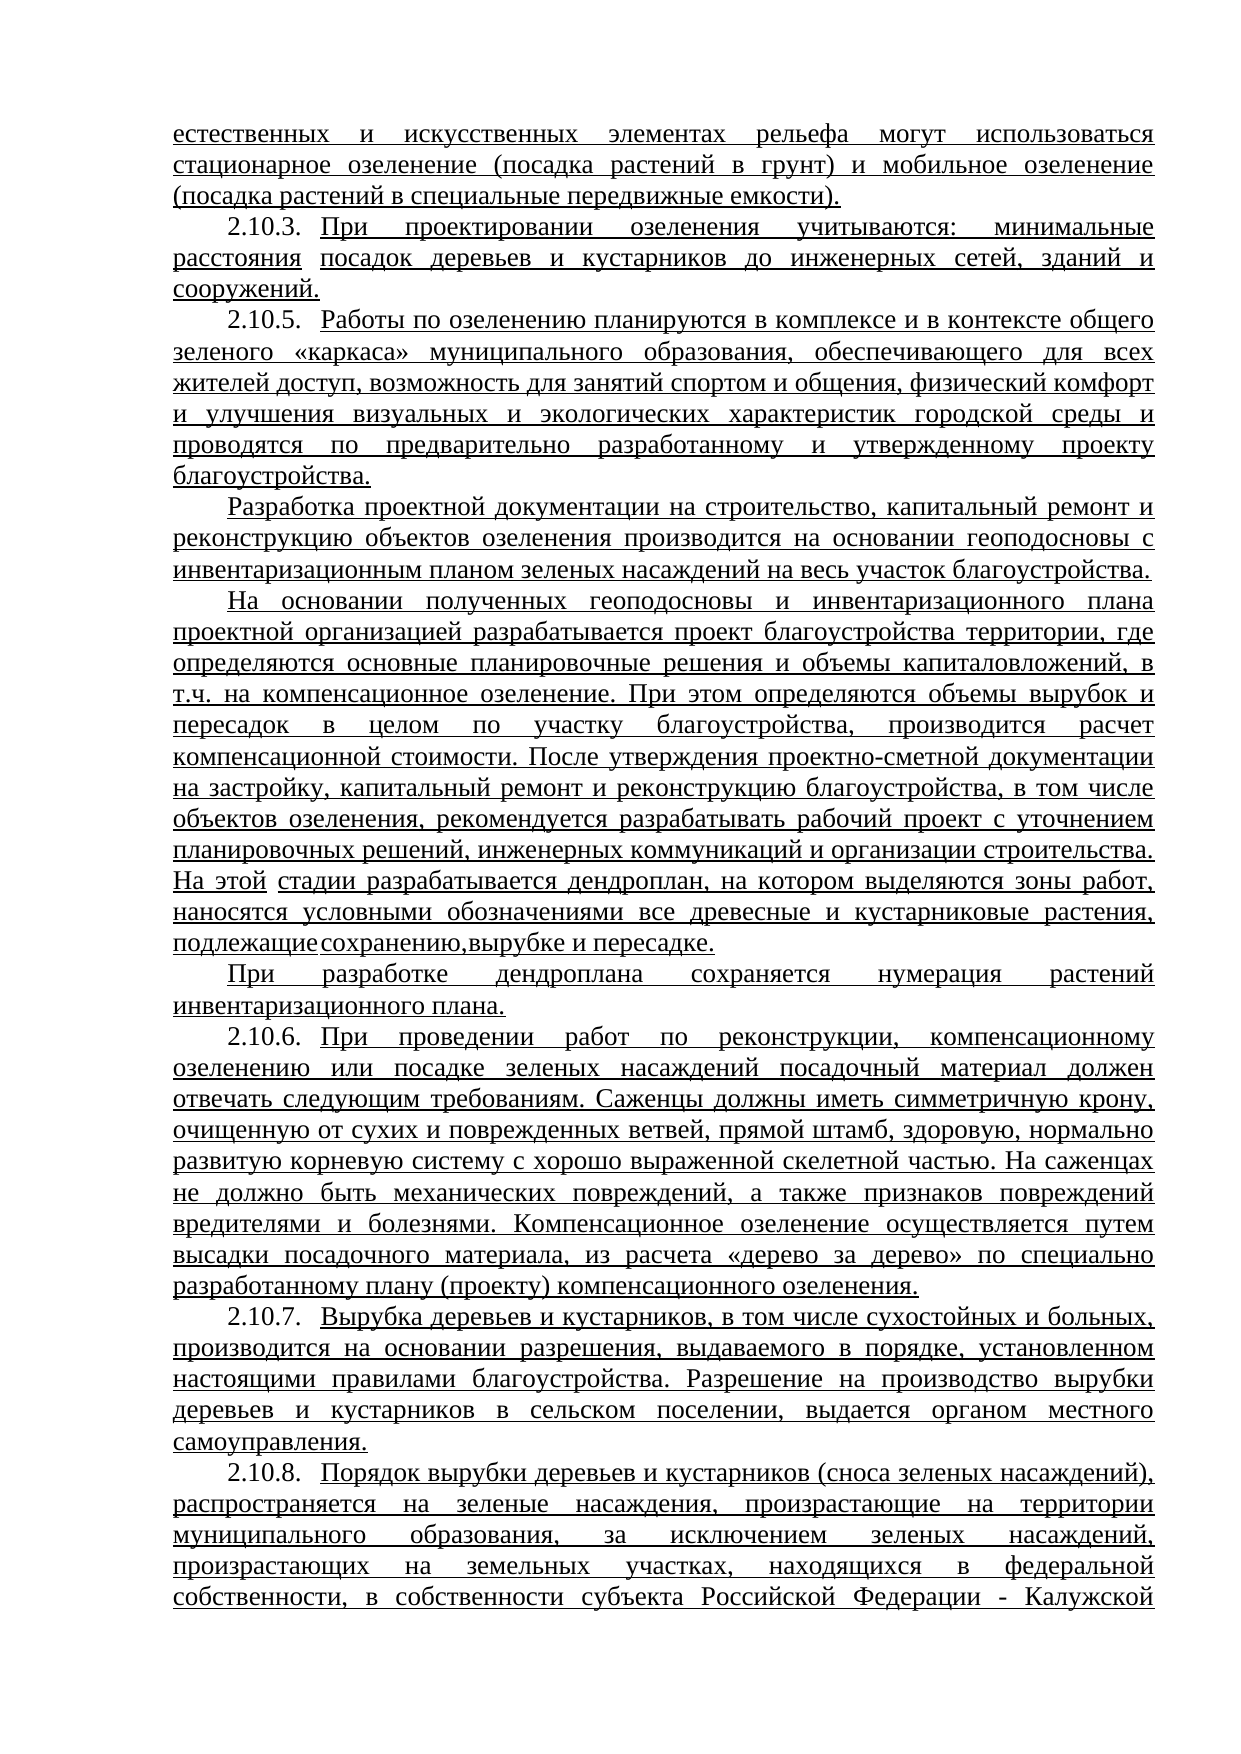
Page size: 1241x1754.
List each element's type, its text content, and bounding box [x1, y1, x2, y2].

list При проектировании озеленения учитываются: минимальные расстояния посадок деревьев и кустарников до инженерных сетей, зданий и сооружений. [173, 210, 1155, 303]
text Разработка проектной документации на строительство, капитальный ремонт и реконструкцию объектов озеленения производится на основании геоподосновы с инвентаризационным планом зеленых насаждений на весь участок благоустройства. [173, 550, 1155, 584]
list Вырубка деревьев и кустарников, в том числе сухостойных и больных, производится на основании разрешения, выдаваемого в порядке, установленном настоящими правилами благоустройства. Разрешение на производство вырубки деревьев и кустарников в сельском поселении, выдается органом местного самоуправления. [173, 1422, 1155, 1456]
list Вырубка деревьев и кустарников, в том числе сухостойных и больных, производится на основании разрешения, выдаваемого в порядке, установленном настоящими правилами благоустройства. Разрешение на производство вырубки деревьев и кустарников в сельском поселении, выдается органом местного самоуправления. [173, 1360, 1155, 1390]
list Работы по озеленению планируются в комплексе и в контексте общего зеленого «каркаса» муниципального образования, обеспечивающего для всех жителей доступ, возможность для занятий спортом и общения, физический комфорт и улучшения визуальных и экологических характеристик городской среды и проводятся по предварительно разработанному и утвержденному проекту благоустройства. [173, 394, 1155, 424]
list Работы по озеленению планируются в комплексе и в контексте общего зеленого «каркаса» муниципального образования, обеспечивающего для всех жителей доступ, возможность для занятий спортом и общения, физический комфорт и улучшения визуальных и экологических характеристик городской среды и проводятся по предварительно разработанному и утвержденному проекту благоустройства. [173, 363, 1155, 393]
text Разработка проектной документации на строительство, капитальный ремонт и реконструкцию объектов озеленения производится на основании геоподосновы с инвентаризационным планом зеленых насаждений на весь участок благоустройства. [173, 490, 1155, 549]
text При разработке дендроплана сохраняется нумерация растений инвентаризационного плана. [173, 958, 1155, 1020]
text На основании полученных геоподосновы и инвентаризационного плана проектной организацией разрабатывается проект благоустройства территории, где определяются основные планировочные решения и объемы капиталовложений, в т.ч. на компенсационное озеленение. При этом определяются объемы вырубок и пересадок в целом по участку благоустройства, производится расчет компенсационной стоимости. После утверждения проектно-сметной документации на застройку, капитальный ремонт и реконструкцию благоустройства, в том числе объектов озеленения, рекомендуется разрабатывать рабочий проект с уточнением планировочных решений, инженерных коммуникаций и организации строительства. На этой стадии разрабатывается дендроплан, на котором выделяются зоны работ, наносятся условными обозначениями все древесные и кустарниковые растения, подлежащие сохранению, вырубке и пересадке. [173, 862, 1155, 922]
list При проведении работ по реконструкции, компенсационному озеленению или посадке зеленых насаждений посадочный материал должен отвечать следующим требованиям. Саженцы должны иметь симметричную крону, очищенную от сухих и поврежденных ветвей, прямой штамб, здоровую, нормально развитую корневую систему с хорошо выраженной скелетной частью. На саженцах не должно быть механических повреждений, а также признаков повреждений вредителями и болезнями. Компенсационное озеленение осуществляется путем высадки посадочного материала, из расчета «дерево за дерево» по специально разработанному плану (проекту) компенсационного озеленения. [173, 1020, 1155, 1078]
list Вырубка деревьев и кустарников, в том числе сухостойных и больных, производится на основании разрешения, выдаваемого в порядке, установленном настоящими правилами благоустройства. Разрешение на производство вырубки деревьев и кустарников в сельском поселении, выдается органом местного самоуправления. [173, 1300, 1155, 1358]
list Вырубка деревьев и кустарников, в том числе сухостойных и больных, производится на основании разрешения, выдаваемого в порядке, установленном настоящими правилами благоустройства. Разрешение на производство вырубки деревьев и кустарников в сельском поселении, выдается органом местного самоуправления. [173, 1391, 1155, 1421]
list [173, 117, 1155, 144]
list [173, 1578, 1155, 1608]
text На основании полученных геоподосновы и инвентаризационного плана проектной организацией разрабатывается проект благоустройства территории, где определяются основные планировочные решения и объемы капиталовложений, в т.ч. на компенсационное озеленение. При этом определяются объемы вырубок и пересадок в целом по участку благоустройства, производится расчет компенсационной стоимости. После утверждения проектно-сметной документации на застройку, капитальный ремонт и реконструкцию благоустройства, в том числе объектов озеленения, рекомендуется разрабатывать рабочий проект с уточнением планировочных решений, инженерных коммуникаций и организации строительства. На этой стадии разрабатывается дендроплан, на котором выделяются зоны работ, наносятся условными обозначениями все древесные и кустарниковые растения, подлежащие сохранению, вырубке и пересадке. [173, 584, 1155, 642]
list Работы по озеленению планируются в комплексе и в контексте общего зеленого «каркаса» муниципального образования, обеспечивающего для всех жителей доступ, возможность для занятий спортом и общения, физический комфорт и улучшения визуальных и экологических характеристик городской среды и проводятся по предварительно разработанному и утвержденному проекту благоустройства. [173, 457, 1155, 490]
list Работы по озеленению планируются в комплексе и в контексте общего зеленого «каркаса» муниципального образования, обеспечивающего для всех жителей доступ, возможность для занятий спортом и общения, физический комфорт и улучшения визуальных и экологических характеристик городской среды и проводятся по предварительно разработанному и утвержденному проекту благоустройства. [173, 303, 1155, 362]
list Работы по озеленению планируются в комплексе и в контексте общего зеленого «каркаса» муниципального образования, обеспечивающего для всех жителей доступ, возможность для занятий спортом и общения, физический комфорт и улучшения визуальных и экологических характеристик городской среды и проводятся по предварительно разработанному и утвержденному проекту благоустройства. [173, 426, 1155, 455]
